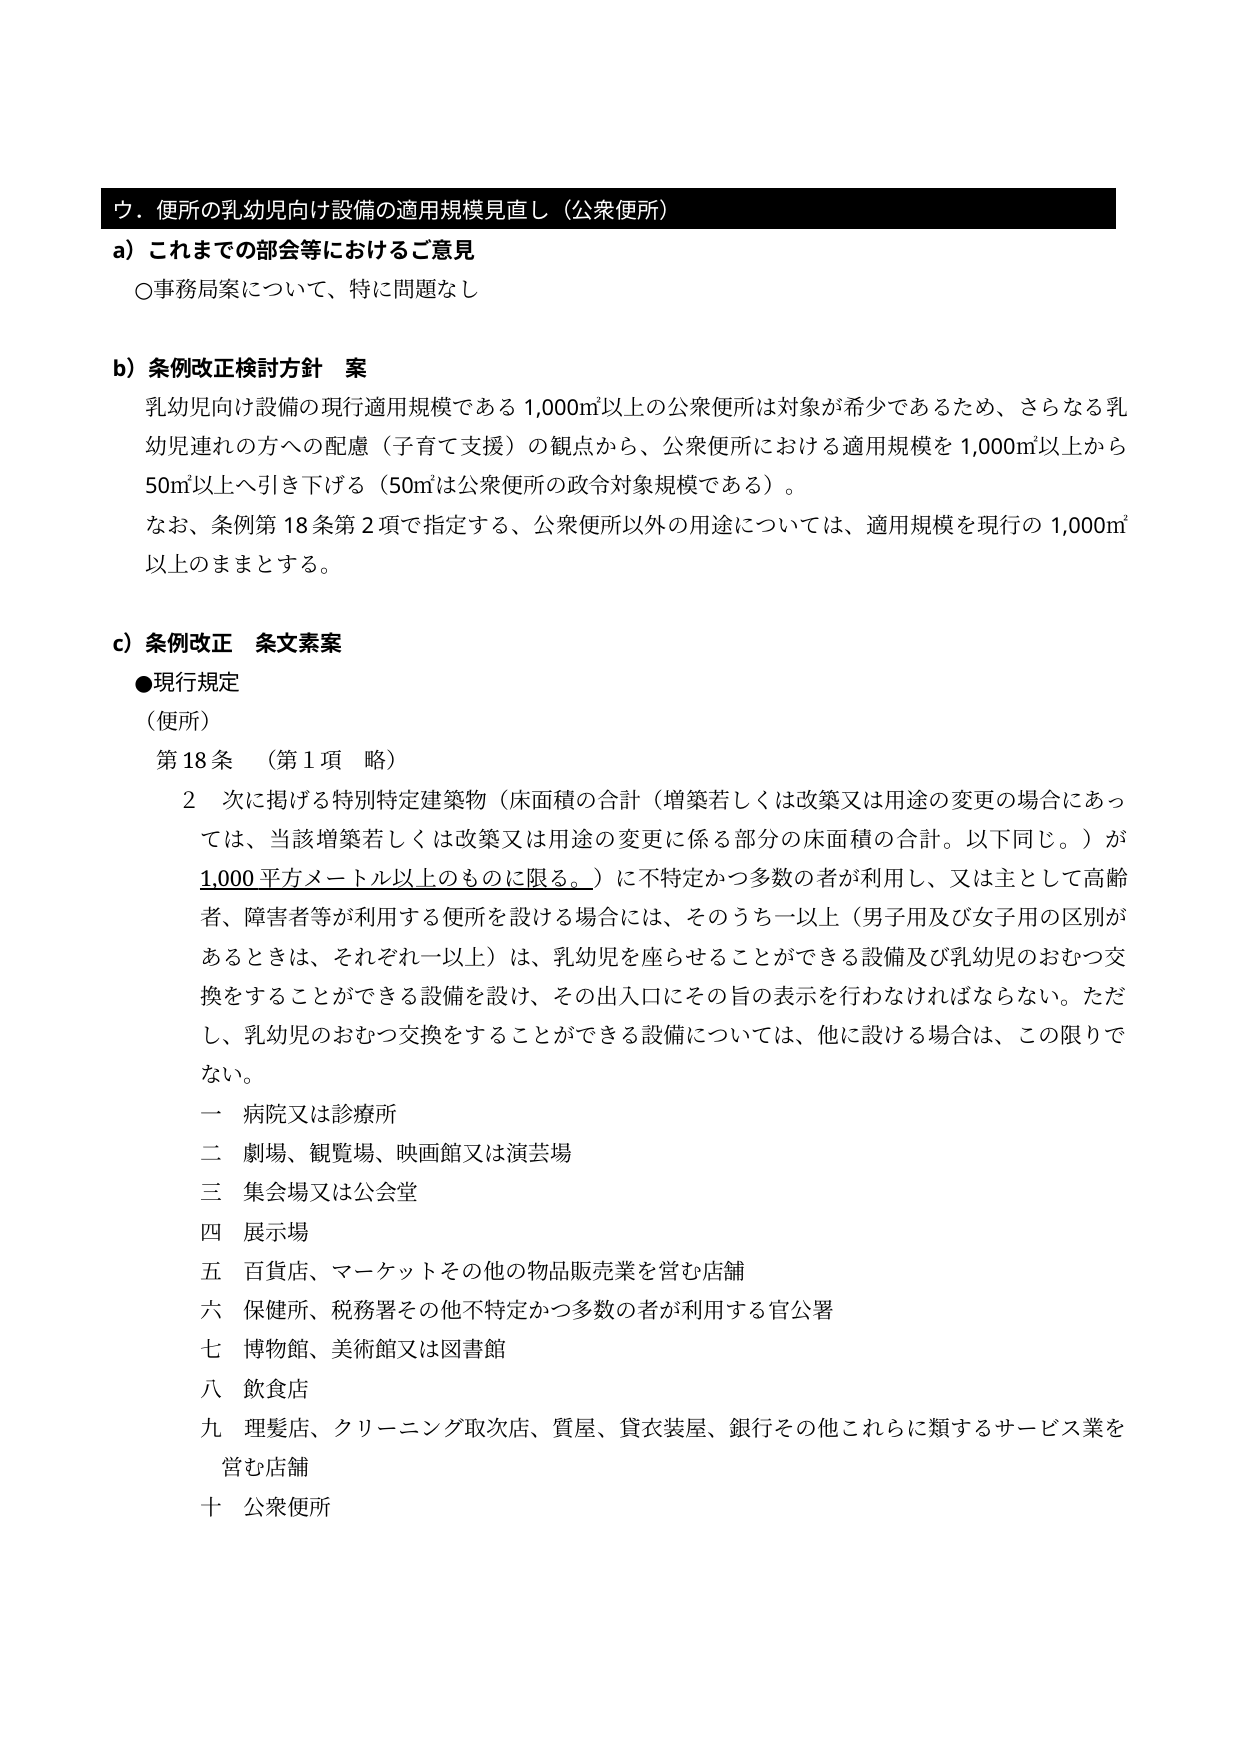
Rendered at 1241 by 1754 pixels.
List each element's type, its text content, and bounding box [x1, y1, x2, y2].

text 第18条 （第１項 略） [156, 740, 1128, 779]
text （便所） [112, 700, 1128, 740]
text 七 博物館、美術館又は図書館 [200, 1329, 1128, 1368]
text c）条例改正 条文素案 [112, 622, 1128, 661]
text 三 集会場又は公会堂 [200, 1172, 1128, 1211]
text 乳幼児向け設備の現行適用規模である1,000㎡以上の公衆便所は対象が希少であるため、さらなる乳幼児連れの方への配慮（子育て支援）の観点から、公衆便所における適用規模を1,000㎡以上から50㎡以上へ引き下げる（50㎡は公衆便所の政令対象規模である）。 [145, 386, 1128, 504]
text a）これまでの部会等におけるご意見 [112, 229, 1128, 268]
text ●現行規定 [112, 661, 1128, 700]
text 一 病院又は診療所 [200, 1093, 1128, 1132]
text 二 劇場、観覧場、映画館又は演芸場 [200, 1132, 1128, 1172]
text 六 保健所、税務署その他不特定かつ多数の者が利用する官公署 [200, 1289, 1128, 1329]
text ２ 次に掲げる特別特定建築物（床面積の合計（増築若しくは改築又は用途の変更の場合にあっては、当該増築若しくは改築又は用途の変更に係る部分の床面積の合計。以下同じ。）が1,000平方メートル以上のものに限る。）に不特定かつ多数の者が利用し、又は主として高齢者、障害者等が利用する便所を設ける場合には、そのうち一以上（男子用及び女子用の区別があるときは、それぞれ一以上）は、乳幼児を座らせることができる設備及び乳幼児のおむつ交換をすることができる設備を設け、その出入口にその旨の表示を行わなければならない。ただし、乳幼児のおむつ交換をすることができる設備については、他に設ける場合は、この限りでない。 [178, 779, 1128, 1093]
text なお、条例第18条第2項で指定する、公衆便所以外の用途については、適用規模を現行の1,000㎡以上のままとする。 [145, 504, 1128, 583]
table_header ウ．便所の乳幼児向け設備の適用規模見直し（公衆便所） [102, 189, 1115, 228]
text 十 公衆便所 [200, 1486, 1128, 1525]
text 八 飲食店 [200, 1368, 1128, 1407]
text b）条例改正検討方針 案 [112, 347, 1128, 386]
text ○事務局案について、特に問題なし [134, 268, 1128, 308]
text 四 展示場 [200, 1211, 1128, 1250]
text 五 百貨店、マーケットその他の物品販売業を営む店舗 [200, 1250, 1128, 1289]
text 九 理髪店、クリーニング取次店、質屋、貸衣装屋、銀行その他これらに類するサービス業を営む店舗 [200, 1407, 1128, 1486]
